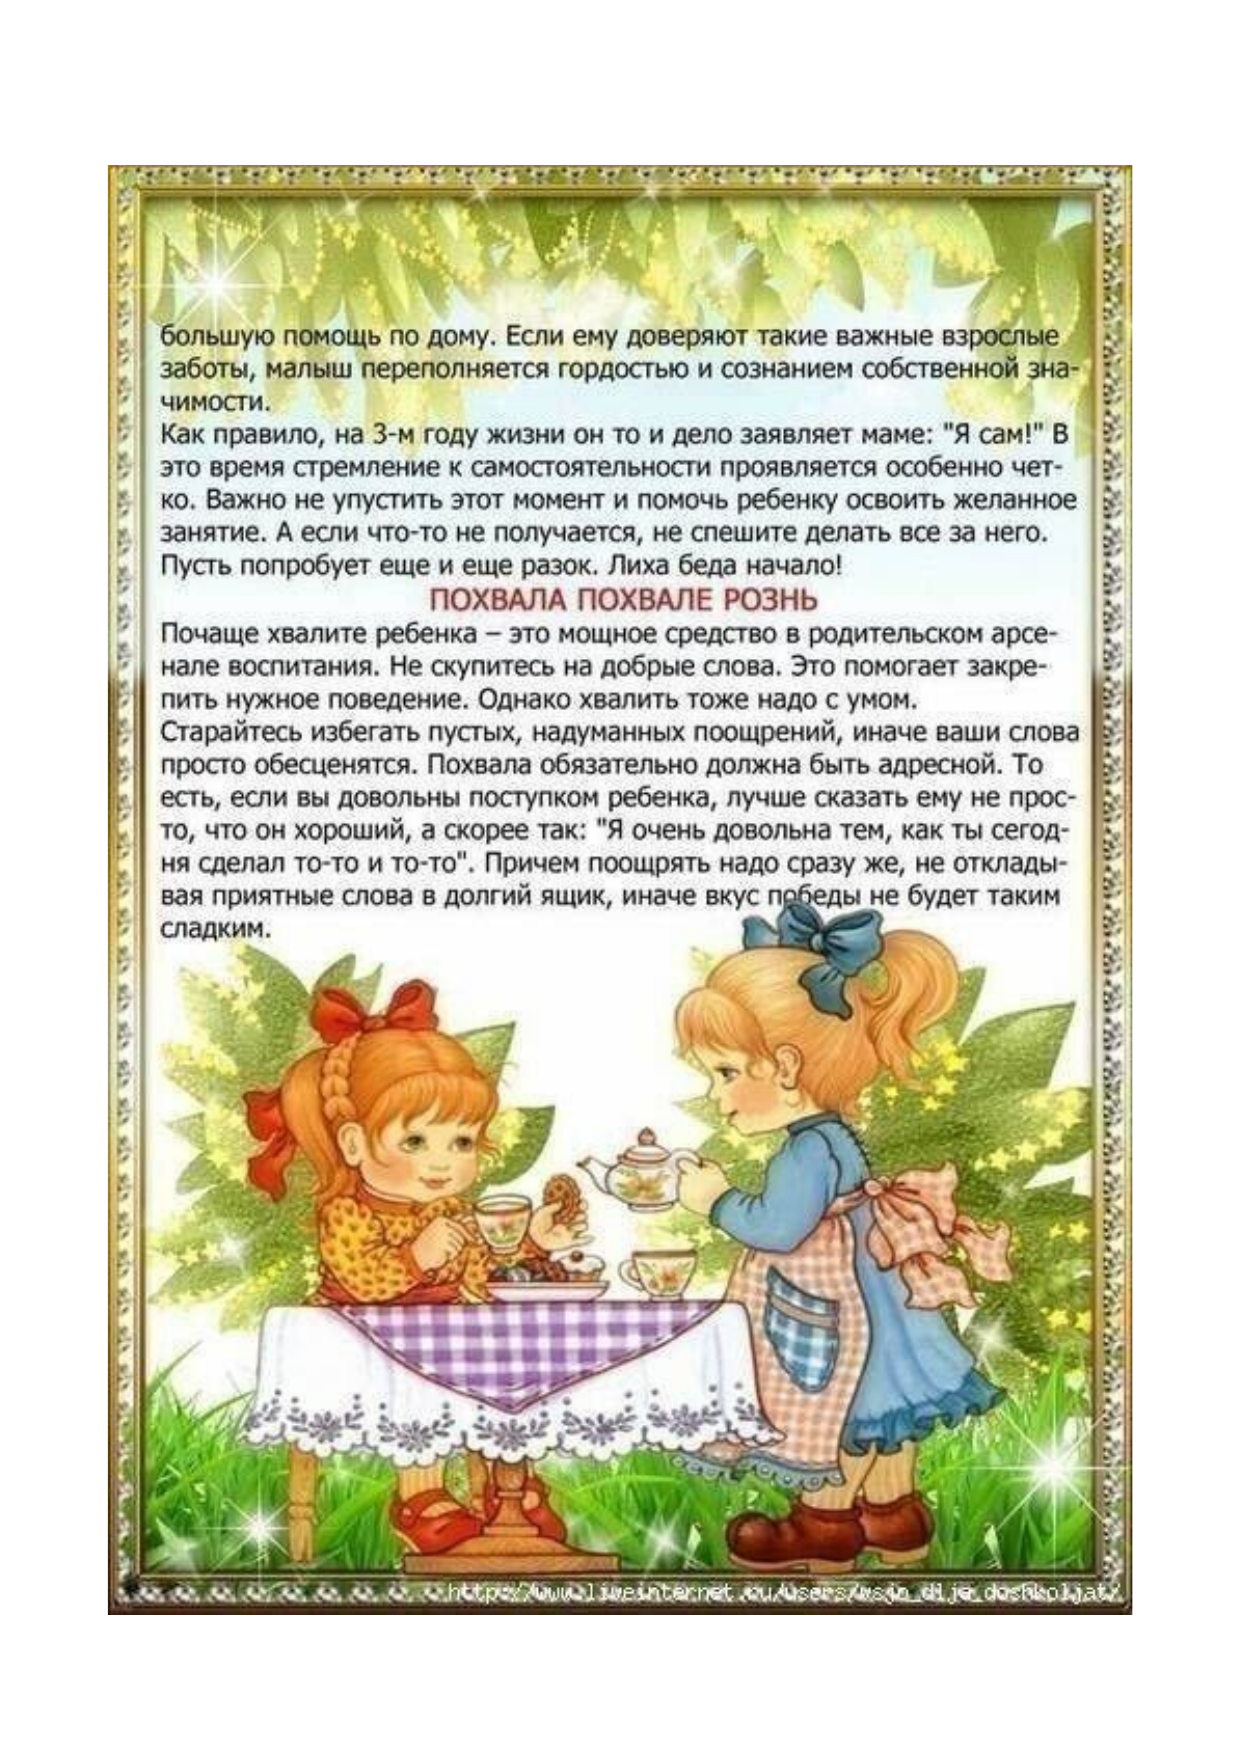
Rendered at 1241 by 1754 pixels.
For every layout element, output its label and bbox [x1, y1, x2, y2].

picture [107, 165, 1133, 1615]
